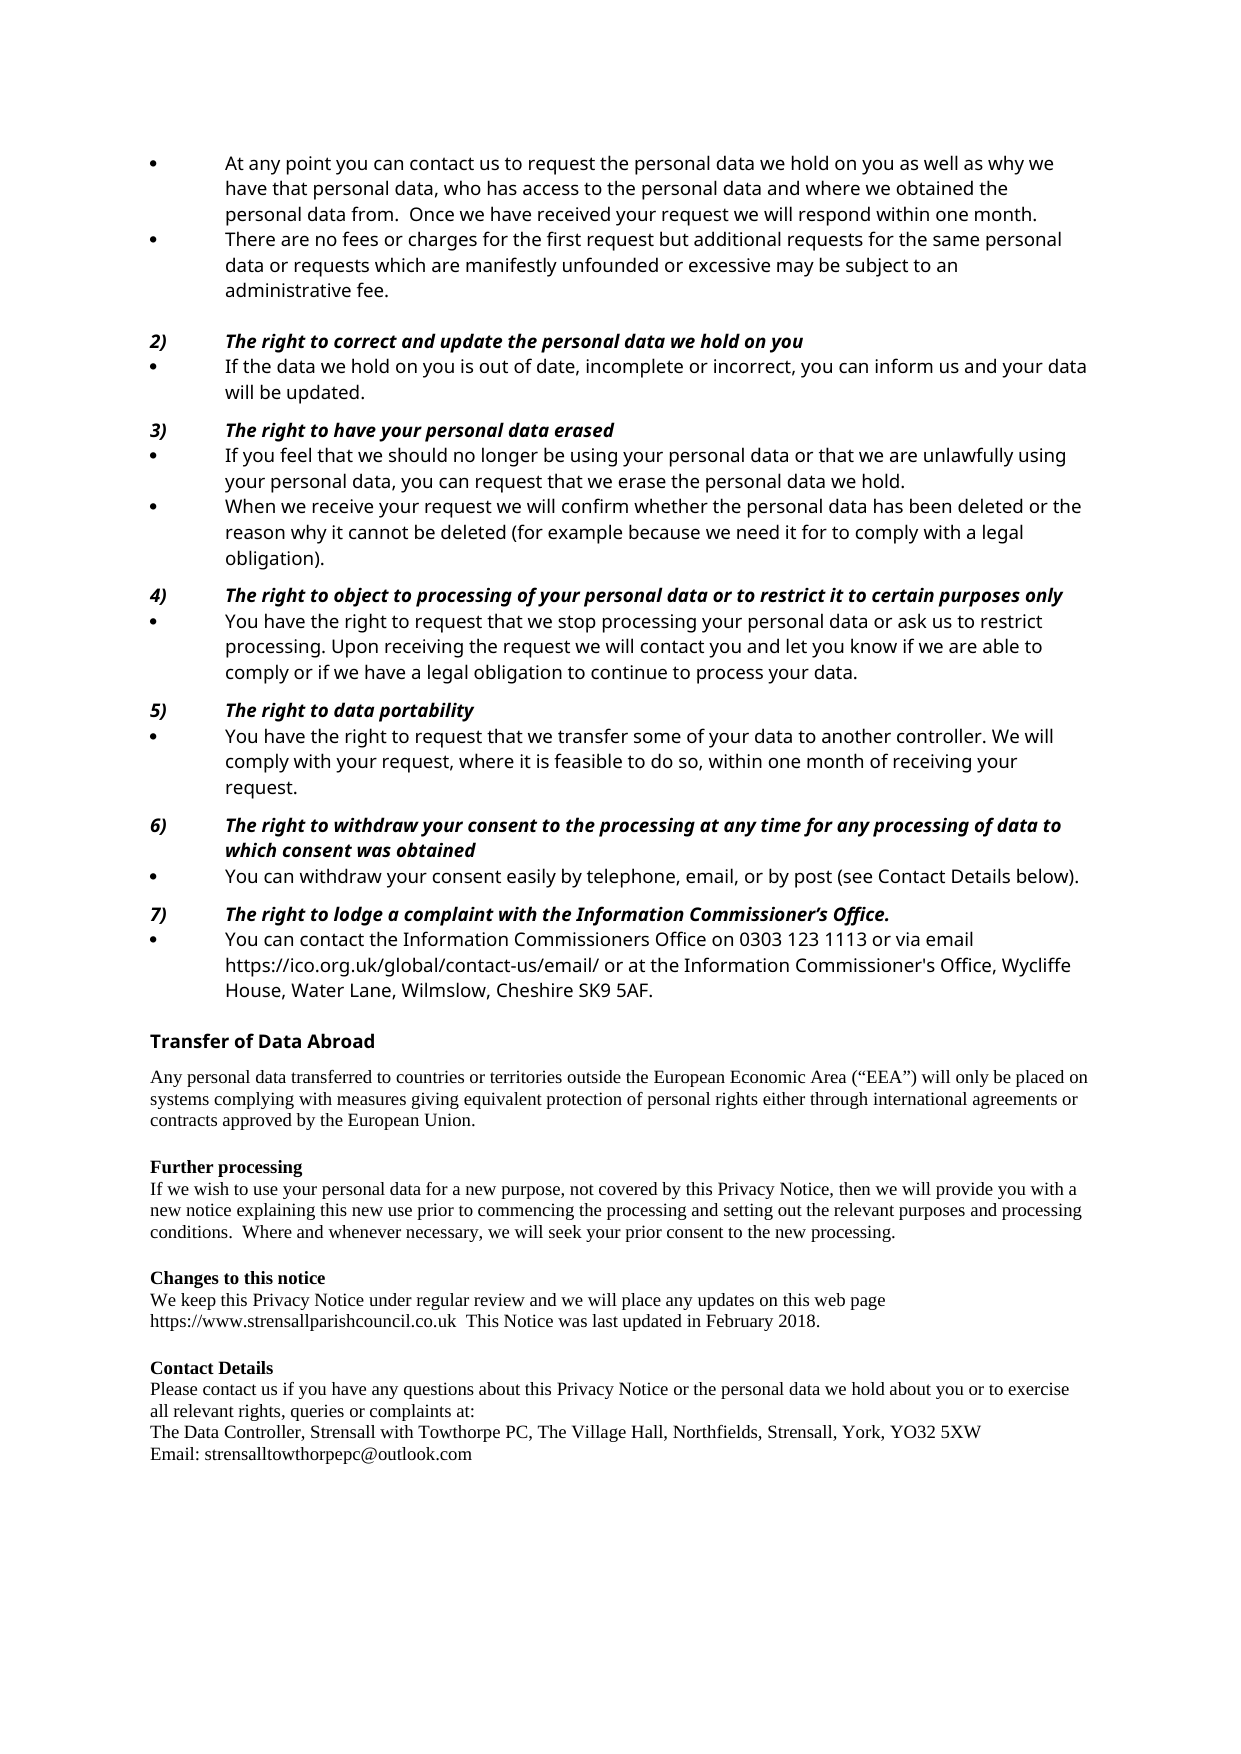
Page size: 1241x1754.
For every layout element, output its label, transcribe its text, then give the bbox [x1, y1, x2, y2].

text Further processing [150, 1156, 1090, 1177]
text Contact Details [150, 1357, 1090, 1378]
list When we receive your request we will confirm whether the personal data has been deleted or the reason why it cannot be deleted (for example because we need it for to comply with a legal obligation). [150, 494, 1090, 570]
text Any personal data transferred to countries or territories outside the European Economic Area (“EEA”) will only be placed on systems complying with measures giving equivalent protection of personal rights either through international agreements or contracts approved by the European Union. [150, 1066, 1090, 1131]
list The right to object to processing of your personal data or to restrict it to certain purposes only [150, 583, 1090, 608]
list The right to withdraw your consent to the processing at any time for any processing of data to which consent was obtained [150, 812, 1090, 863]
list There are no fees or charges for the first request but additional requests for the same personal data or requests which are manifestly unfounded or excessive may be subject to an administrative fee. [150, 227, 1090, 303]
list At any point you can contact us to request the personal data we hold on you as well as why we have that personal data, who has access to the personal data and where we obtained the personal data from. Once we have received your request we will respond within one month. [150, 150, 1090, 227]
text Email: strensalltowthorpepc@outlook.com [150, 1443, 1090, 1464]
text Please contact us if you have any questions about this Privacy Notice or the personal data we hold about you or to exercise all relevant rights, queries or complaints at: [150, 1378, 1090, 1421]
text Changes to this notice [150, 1267, 1090, 1289]
list You can contact the Information Commissioners Office on 0303 123 1113 or via email https://ico.org.uk/global/contact-us/email/ or at the Information Commissioner's Office, Wycliffe House, Water Lane, Wilmslow, Cheshire SK9 5AF. [150, 927, 1090, 1003]
list You can withdraw your consent easily by telephone, email, or by post (see Contact Details below). [150, 863, 1090, 888]
list The right to correct and update the personal data we hold on you [150, 328, 1090, 354]
list If the data we hold on you is out of date, incomplete or incorrect, you can inform us and your data will be updated. [150, 354, 1090, 405]
text If we wish to use your personal data for a new purpose, not covered by this Privacy Notice, then we will provide you with a new notice explaining this new use prior to commencing the processing and setting out the relevant purposes and processing conditions. Where and whenever necessary, we will seek your prior consent to the new processing. [150, 1177, 1090, 1242]
text The Data Controller, Strensall with Towthorpe PC, The Village Hall, Northfields, Strensall, York, YO32 5XW [150, 1421, 1090, 1443]
text Transfer of Data Abroad [150, 1028, 1090, 1054]
list The right to have your personal data erased [150, 417, 1090, 443]
list The right to data portability [150, 697, 1090, 723]
list You have the right to request that we stop processing your personal data or ask us to restrict processing. Upon receiving the request we will contact you and let you know if we are able to comply or if we have a legal obligation to continue to process your data. [150, 608, 1090, 685]
list The right to lodge a complaint with the Information Commissioner’s Office. [150, 901, 1090, 927]
text We keep this Privacy Notice under regular review and we will place any updates on this web page https://www.strensallparishcouncil.co.uk This Notice was last updated in February 2018. [150, 1289, 1090, 1332]
list You have the right to request that we transfer some of your data to another controller. We will comply with your request, where it is feasible to do so, within one month of receiving your request. [150, 723, 1090, 799]
list If you feel that we should no longer be using your personal data or that we are unlawfully using your personal data, you can request that we erase the personal data we hold. [150, 443, 1090, 494]
